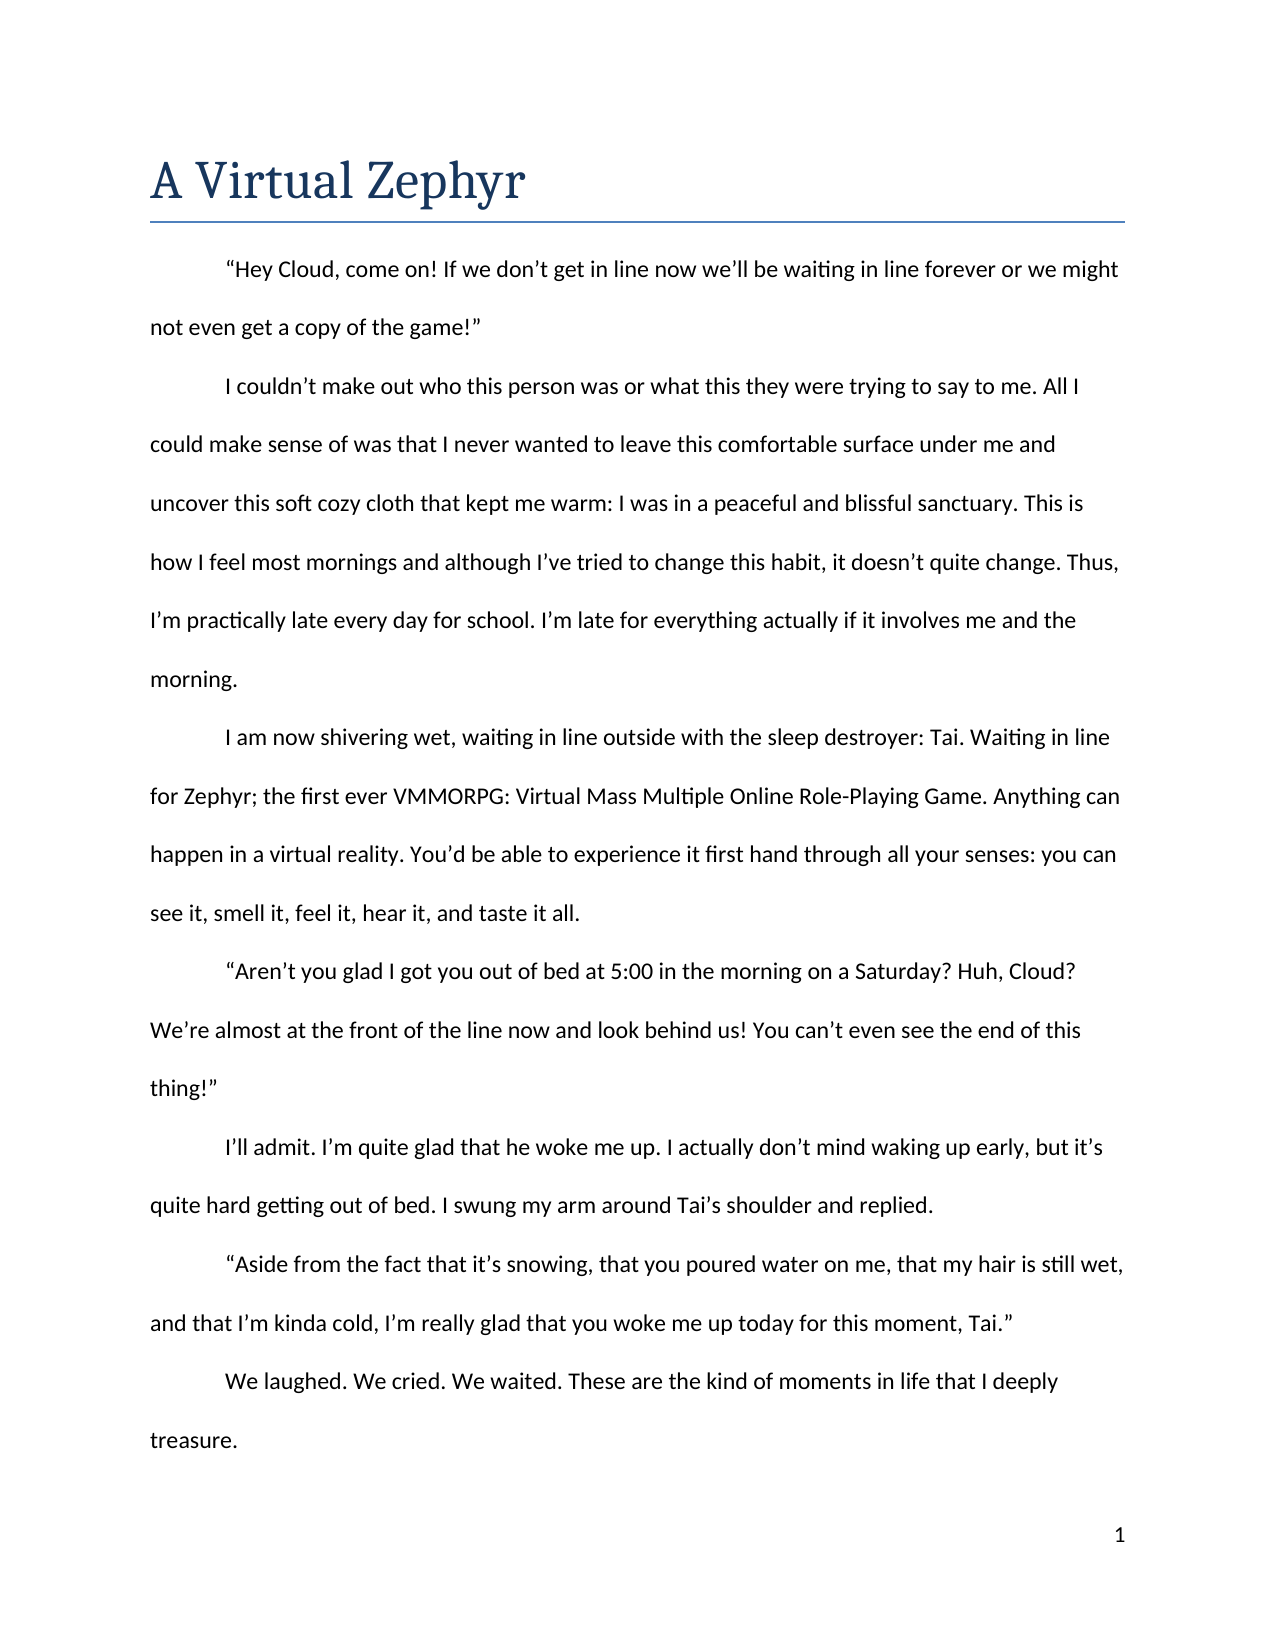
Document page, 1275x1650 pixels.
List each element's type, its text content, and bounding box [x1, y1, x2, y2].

text I am now shivering wet, waiting in line outside with the sleep destroyer: Tai. Waiting in line for Zephyr; the first ever VMMORPG: Virtual Mass Multiple Online Role-Playing Game. Anything can happen in a virtual reality. You’d be able to experience it first hand through all your senses: you can see it, smell it, feel it, hear it, and taste it all. [150, 722, 1125, 927]
text “Hey Cloud, come on! If we don’t get in line now we’ll be waiting in line forever or we might not even get a copy of the game!” [150, 254, 1125, 342]
title A Virtual Zephyr [150, 150, 1125, 221]
text We laughed. We cried. We waited. These are the kind of moments in life that I deeply treasure. [150, 1366, 1125, 1454]
text I’ll admit. I’m quite glad that he woke me up. I actually don’t mind waking up early, but it’s quite hard getting out of bed. I swung my arm around Tai’s shoulder and replied. [150, 1132, 1125, 1220]
text “Aren’t you glad I got you out of bed at 5:00 in the morning on a Saturday? Huh, Cloud? We’re almost at the front of the line now and look behind us! You can’t even see the end of this thing!” [150, 956, 1125, 1103]
text “Aside from the fact that it’s snowing, that you poured water on me, that my hair is still wet, and that I’m kinda cold, I’m really glad that you woke me up today for this moment, Tai.” [150, 1249, 1125, 1337]
text I couldn’t make out who this person was or what this they were trying to say to me. All I could make sense of was that I never wanted to leave this comfortable surface under me and uncover this soft cozy cloth that kept me warm: I was in a peaceful and blissful sanctuary. This is how I feel most mornings and although I’ve tried to change this habit, it doesn’t quite change. Thus, I’m practically late every day for school. I’m late for everything actually if it involves me and the morning. [150, 371, 1125, 693]
